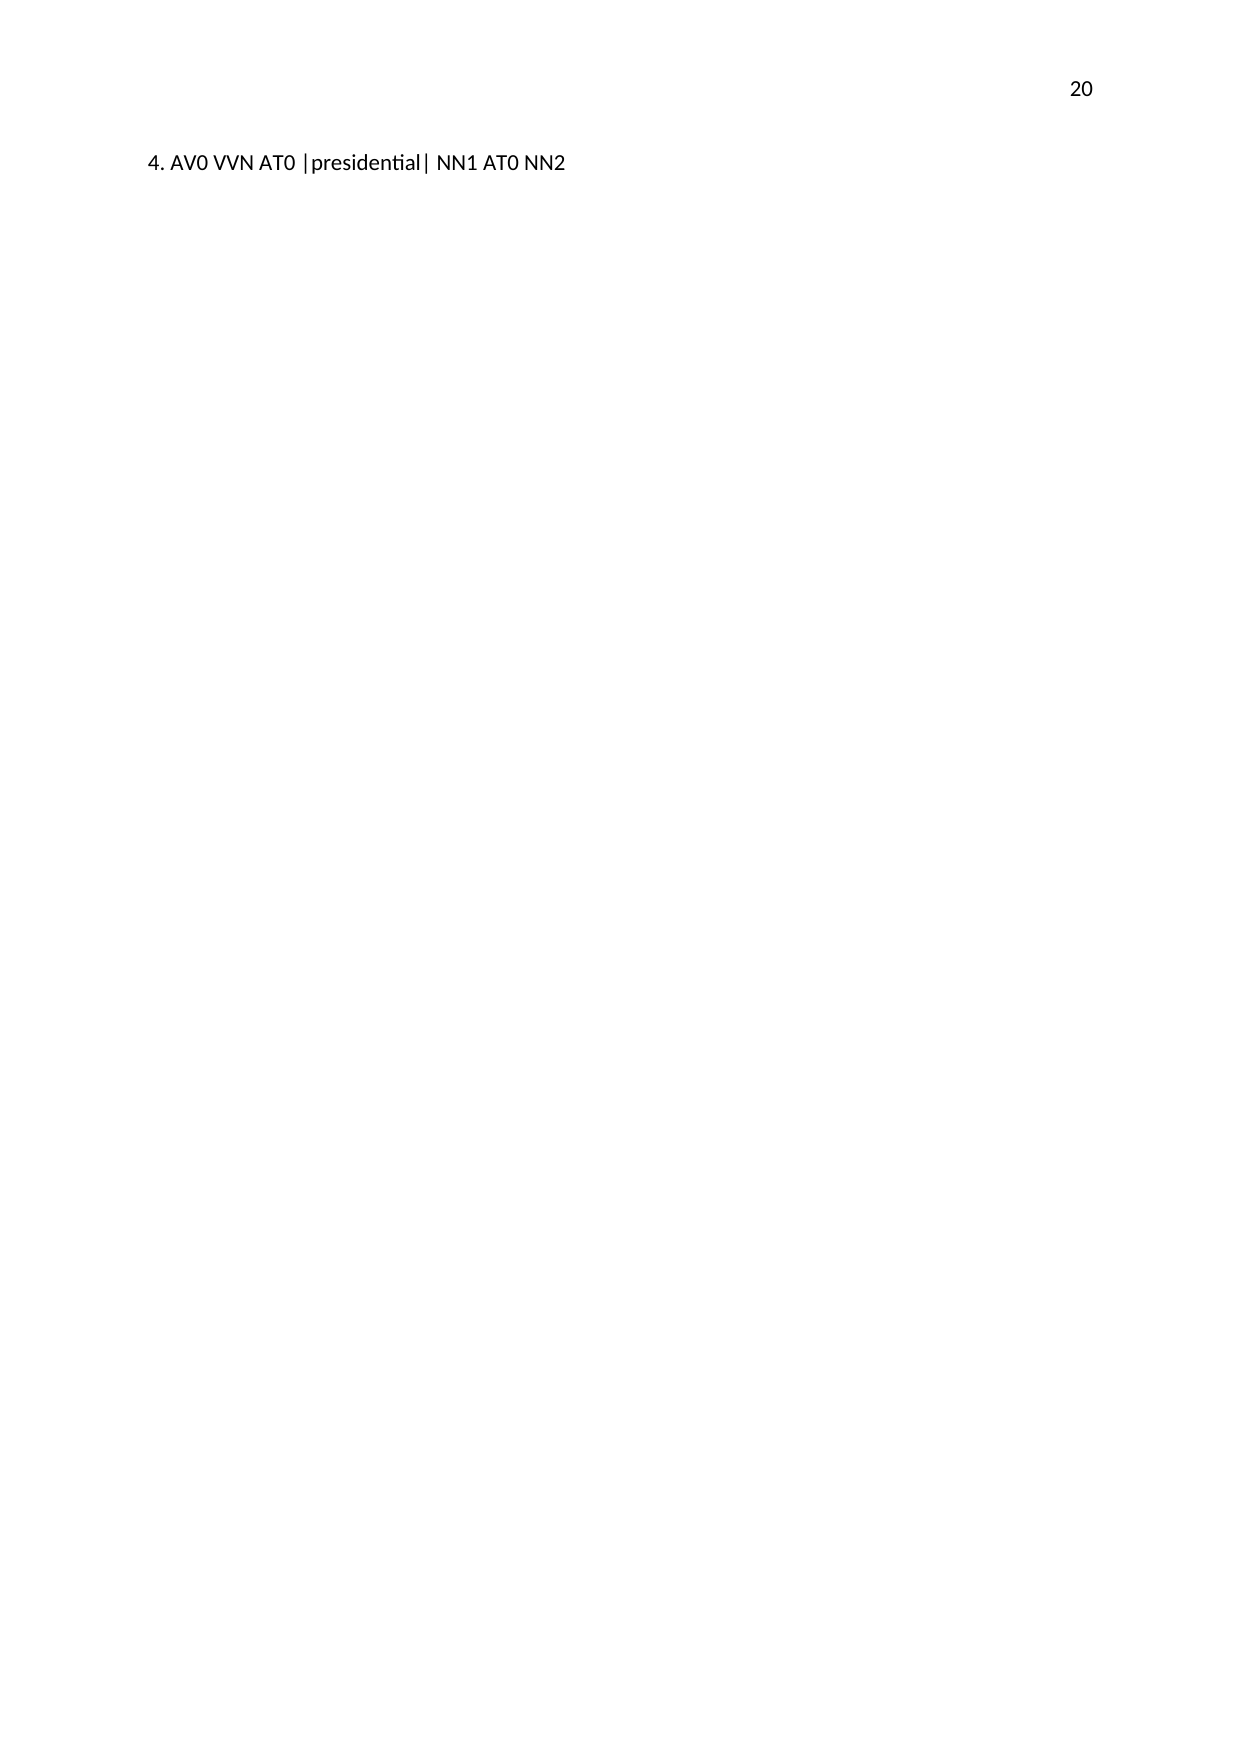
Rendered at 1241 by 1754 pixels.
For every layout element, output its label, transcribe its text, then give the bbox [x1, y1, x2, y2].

text 4. AV0 VVN AT0 |presidential| NN1 AT0 NN2 [148, 148, 1093, 176]
